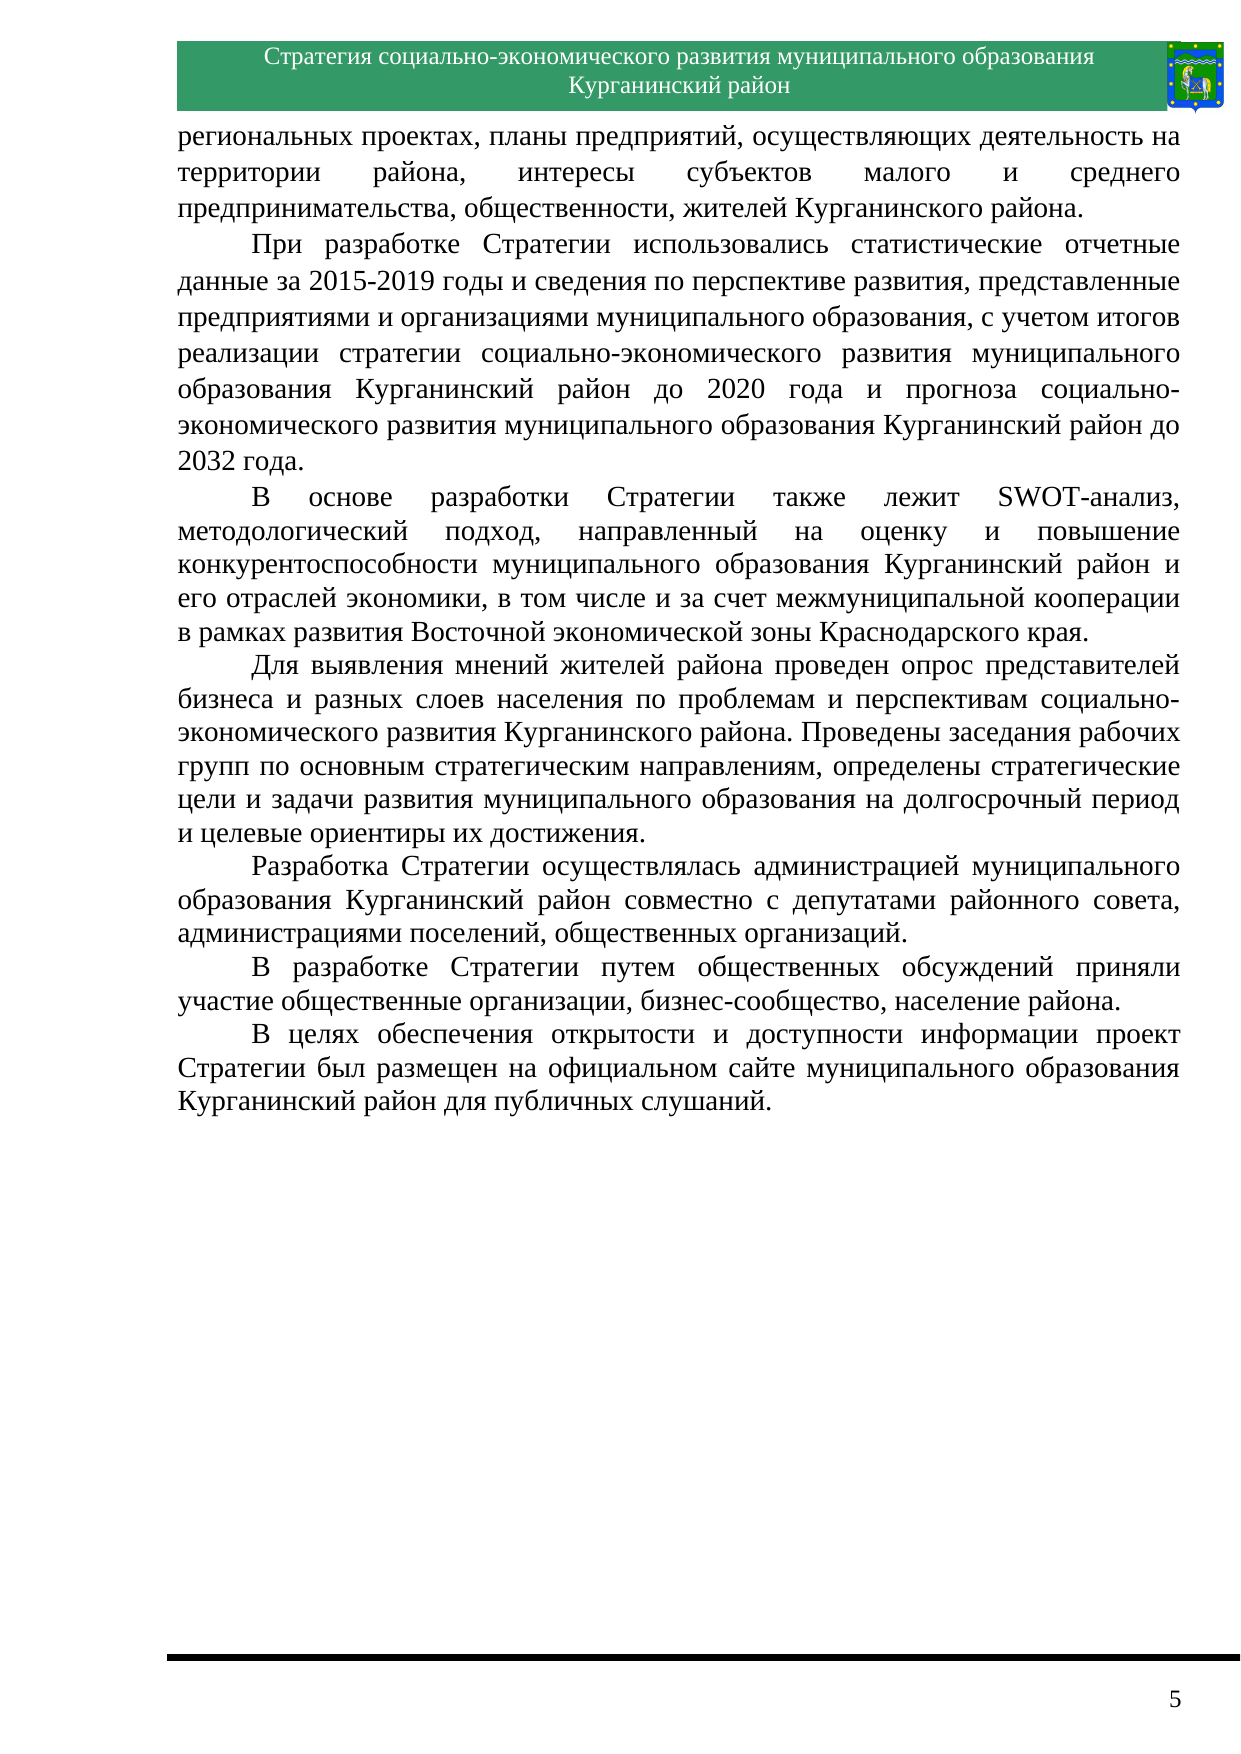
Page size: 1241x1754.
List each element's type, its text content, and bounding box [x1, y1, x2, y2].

text В основе разработки Стратегии также лежит SWOT-анализ, методологический подход, направленный на оценку и повышение конкурентоспособности муниципального образования Курганинский район и его отраслей экономики, в том числе и за счет межмуниципальной кооперации в рамках развития Восточной экономической зоны Краснодарского края. [177, 479, 1181, 647]
text В целях обеспечения открытости и доступности информации проект Стратегии был размещен на официальном сайте муниципального образования Курганинский район для публичных слушаний. [177, 1016, 1181, 1117]
text В разработке Стратегии путем общественных обсуждений приняли участие общественные организации, бизнес-сообщество, население района. [177, 949, 1181, 1016]
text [177, 118, 1181, 224]
text Для выявления мнений жителей района проведен опрос представителей бизнеса и разных слоев населения по проблемам и перспективам социально-экономического развития Курганинского района. Проведены заседания рабочих групп по основным стратегическим направлениям, определены стратегические цели и задачи развития муниципального образования на долгосрочный период и целевые ориентиры их достижения. [177, 647, 1181, 848]
text Разработка Стратегии осуществлялась администрацией муниципального образования Курганинский район совместно с депутатами районного совета, администрациями поселений, общественных организаций. [177, 848, 1181, 949]
text При разработке Стратегии использовались статистические отчетные данные за 2015-2019 годы и сведения по перспективе развития, представленные предприятиями и организациями муниципального образования, с учетом итогов реализации стратегии социально-экономического развития муниципального образования Курганинский район до 2020 года и прогноза социально-экономического развития муниципального образования Курганинский район до 2032 года. [177, 227, 1181, 477]
